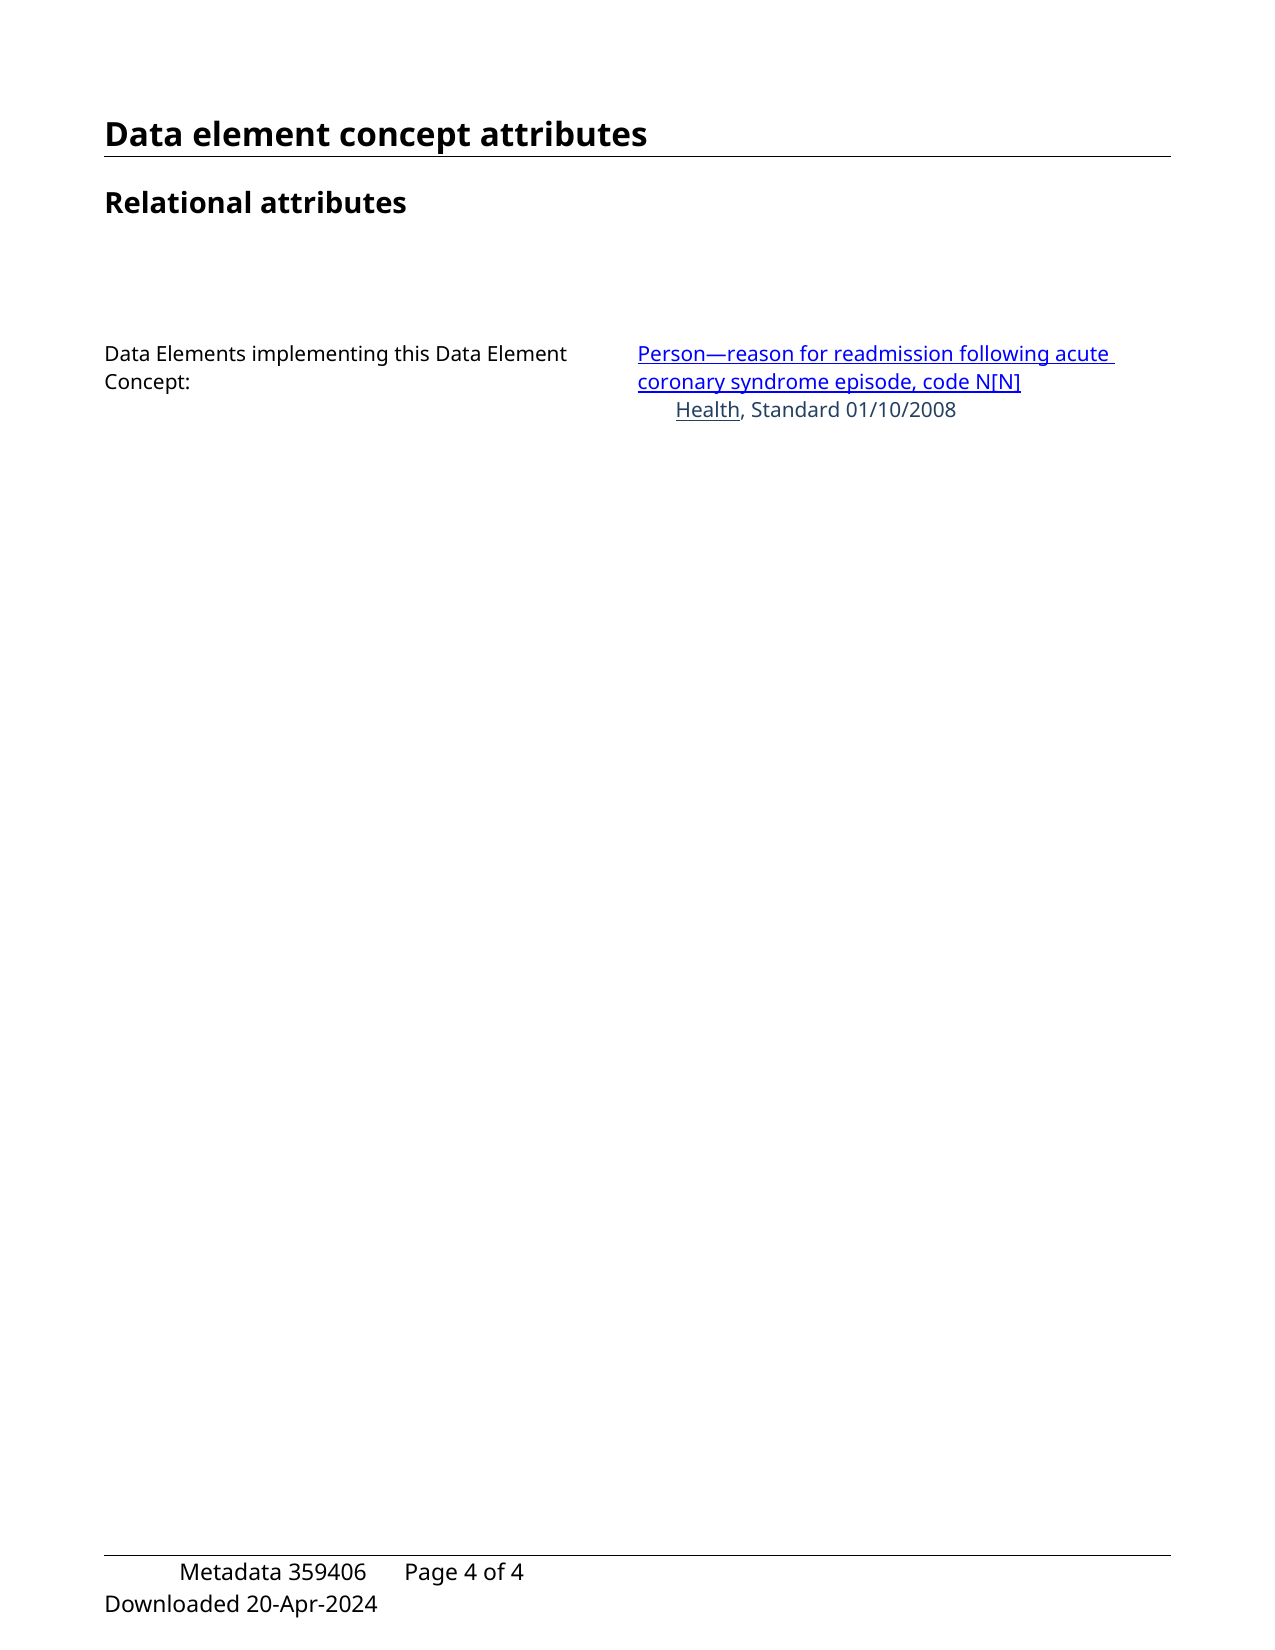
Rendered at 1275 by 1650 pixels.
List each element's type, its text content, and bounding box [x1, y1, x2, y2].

table_header Data Elements implementing this Data Element Concept: [93, 328, 626, 491]
subtitle Relational attributes [104, 182, 1171, 222]
table_header Person—reason for readmission following acute coronary syndrome episode, code N[N] Health, Standard 01/10/2008 [626, 328, 1159, 491]
subtitle Data element concept attributes [104, 110, 1171, 156]
